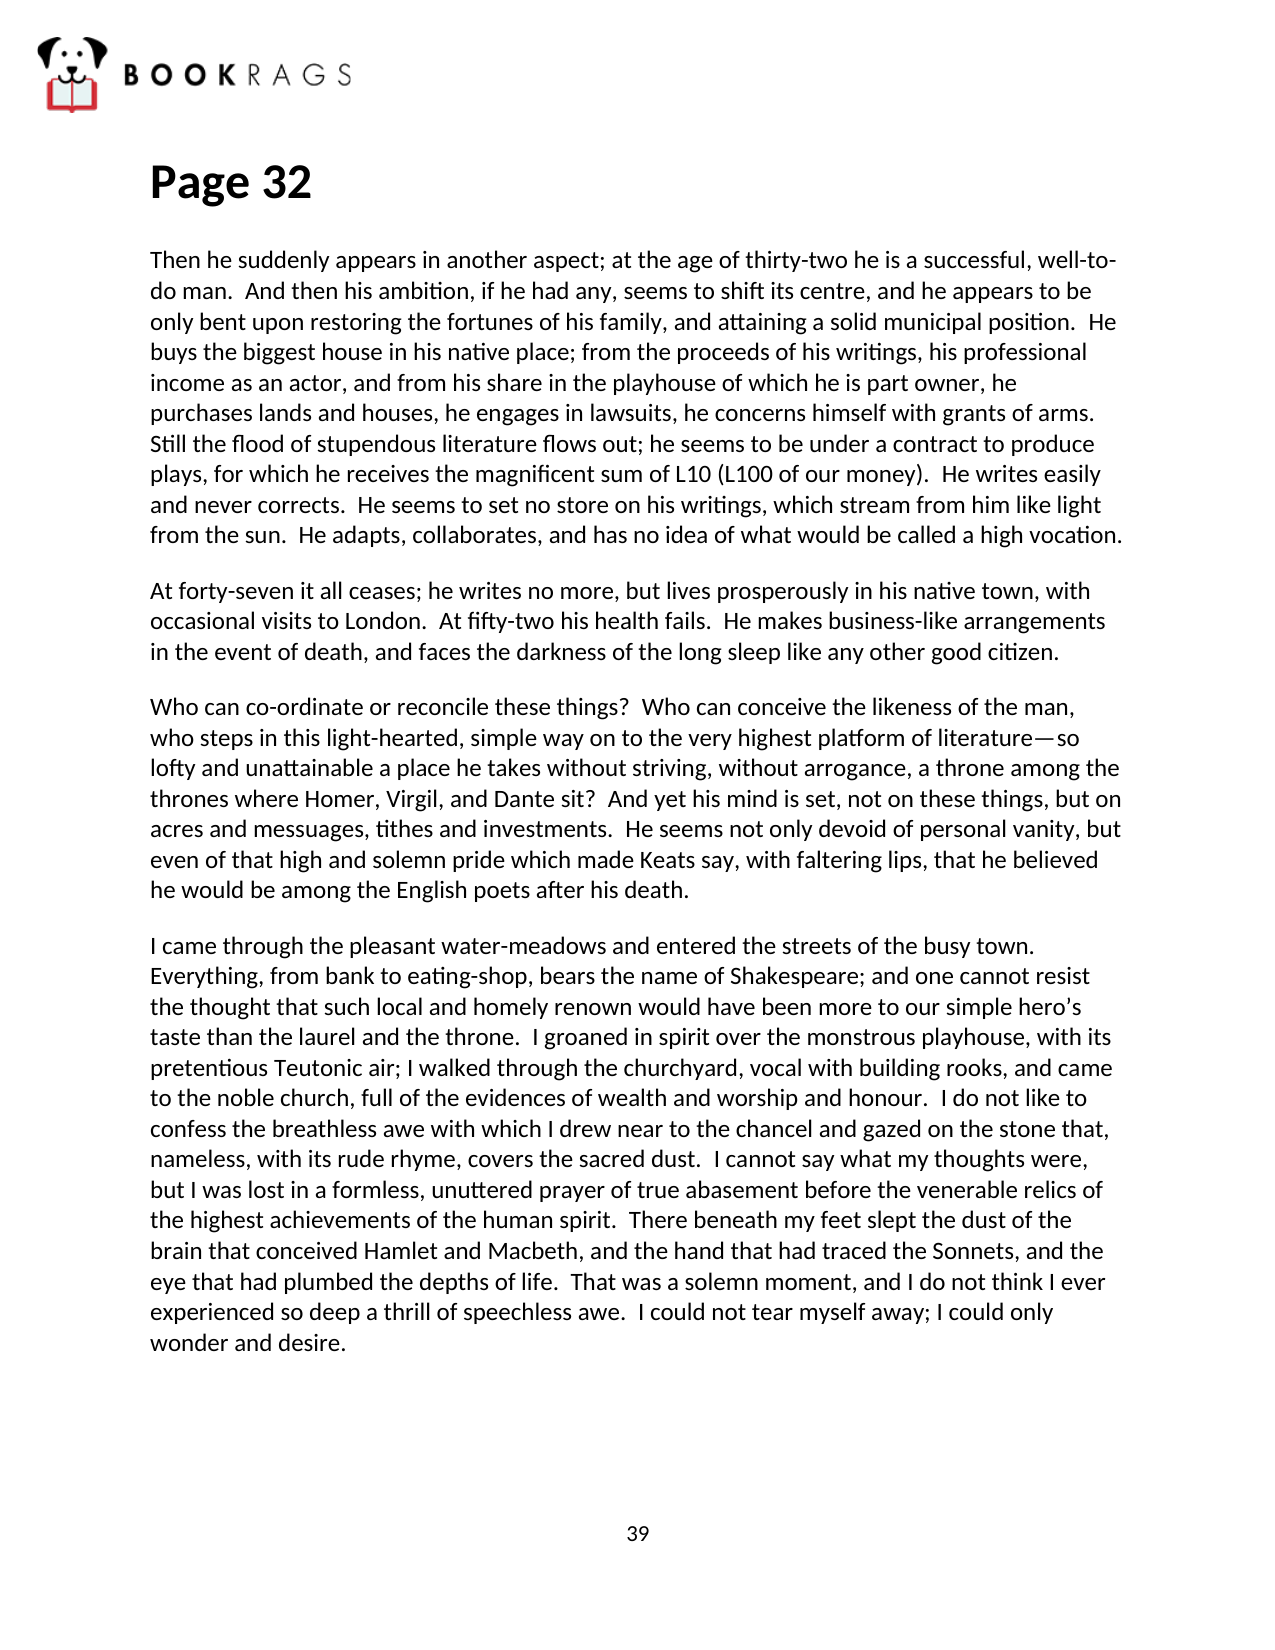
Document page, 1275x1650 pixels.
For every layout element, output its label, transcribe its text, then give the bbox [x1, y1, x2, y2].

text Page 32 [150, 150, 1125, 211]
text At forty-seven it all ceases; he writes no more, but lives prosperously in his native town, with occasional visits to London. At fifty-two his health fails. He makes business-like arrangements in the event of death, and faces the darkness of the long sleep like any other good citizen. [150, 575, 1125, 666]
picture [37, 37, 351, 113]
text Who can co-ordinate or reconcile these things? Who can conceive the likeness of the man, who steps in this light-hearted, simple way on to the very highest platform of literature—­so lofty and unattainable a place he takes without striving, without arrogance, a throne among the thrones where Homer, Virgil, and Dante sit? And yet his mind is set, not on these things, but on acres and messuages, tithes and investments. He seems not only devoid of personal vanity, but even of that high and solemn pride which made Keats say, with faltering lips, that he believed he would be among the English poets after his death. [150, 691, 1125, 905]
text I came through the pleasant water-meadows and entered the streets of the busy town. Everything, from bank to eating-shop, bears the name of Shakespeare; and one cannot resist the thought that such local and homely renown would have been more to our simple hero’s taste than the laurel and the throne. I groaned in spirit over the monstrous playhouse, with its pretentious Teutonic air; I walked through the churchyard, vocal with building rooks, and came to the noble church, full of the evidences of wealth and worship and honour. I do not like to confess the breathless awe with which I drew near to the chancel and gazed on the stone that, nameless, with its rude rhyme, covers the sacred dust. I cannot say what my thoughts were, but I was lost in a formless, unuttered prayer of true abasement before the venerable relics of the highest achievements of the human spirit. There beneath my feet slept the dust of the brain that conceived Hamlet and Macbeth, and the hand that had traced the Sonnets, and the eye that had plumbed the depths of life. That was a solemn moment, and I do not think I ever experienced so deep a thrill of speechless awe. I could not tear myself away; I could only wonder and desire. [150, 930, 1125, 1357]
text Then he suddenly appears in another aspect; at the age of thirty-two he is a successful, well-to-do man. And then his ambition, if he had any, seems to shift its centre, and he appears to be only bent upon restoring the fortunes of his family, and attaining a solid municipal position. He buys the biggest house in his native place; from the proceeds of his writings, his professional income as an actor, and from his share in the playhouse of which he is part owner, he purchases lands and houses, he engages in lawsuits, he concerns himself with grants of arms. Still the flood of stupendous literature flows out; he seems to be under a contract to produce plays, for which he receives the magnificent sum of L10 (L100 of our money). He writes easily and never corrects. He seems to set no store on his writings, which stream from him like light from the sun. He adapts, collaborates, and has no idea of what would be called a high vocation. [150, 244, 1125, 550]
